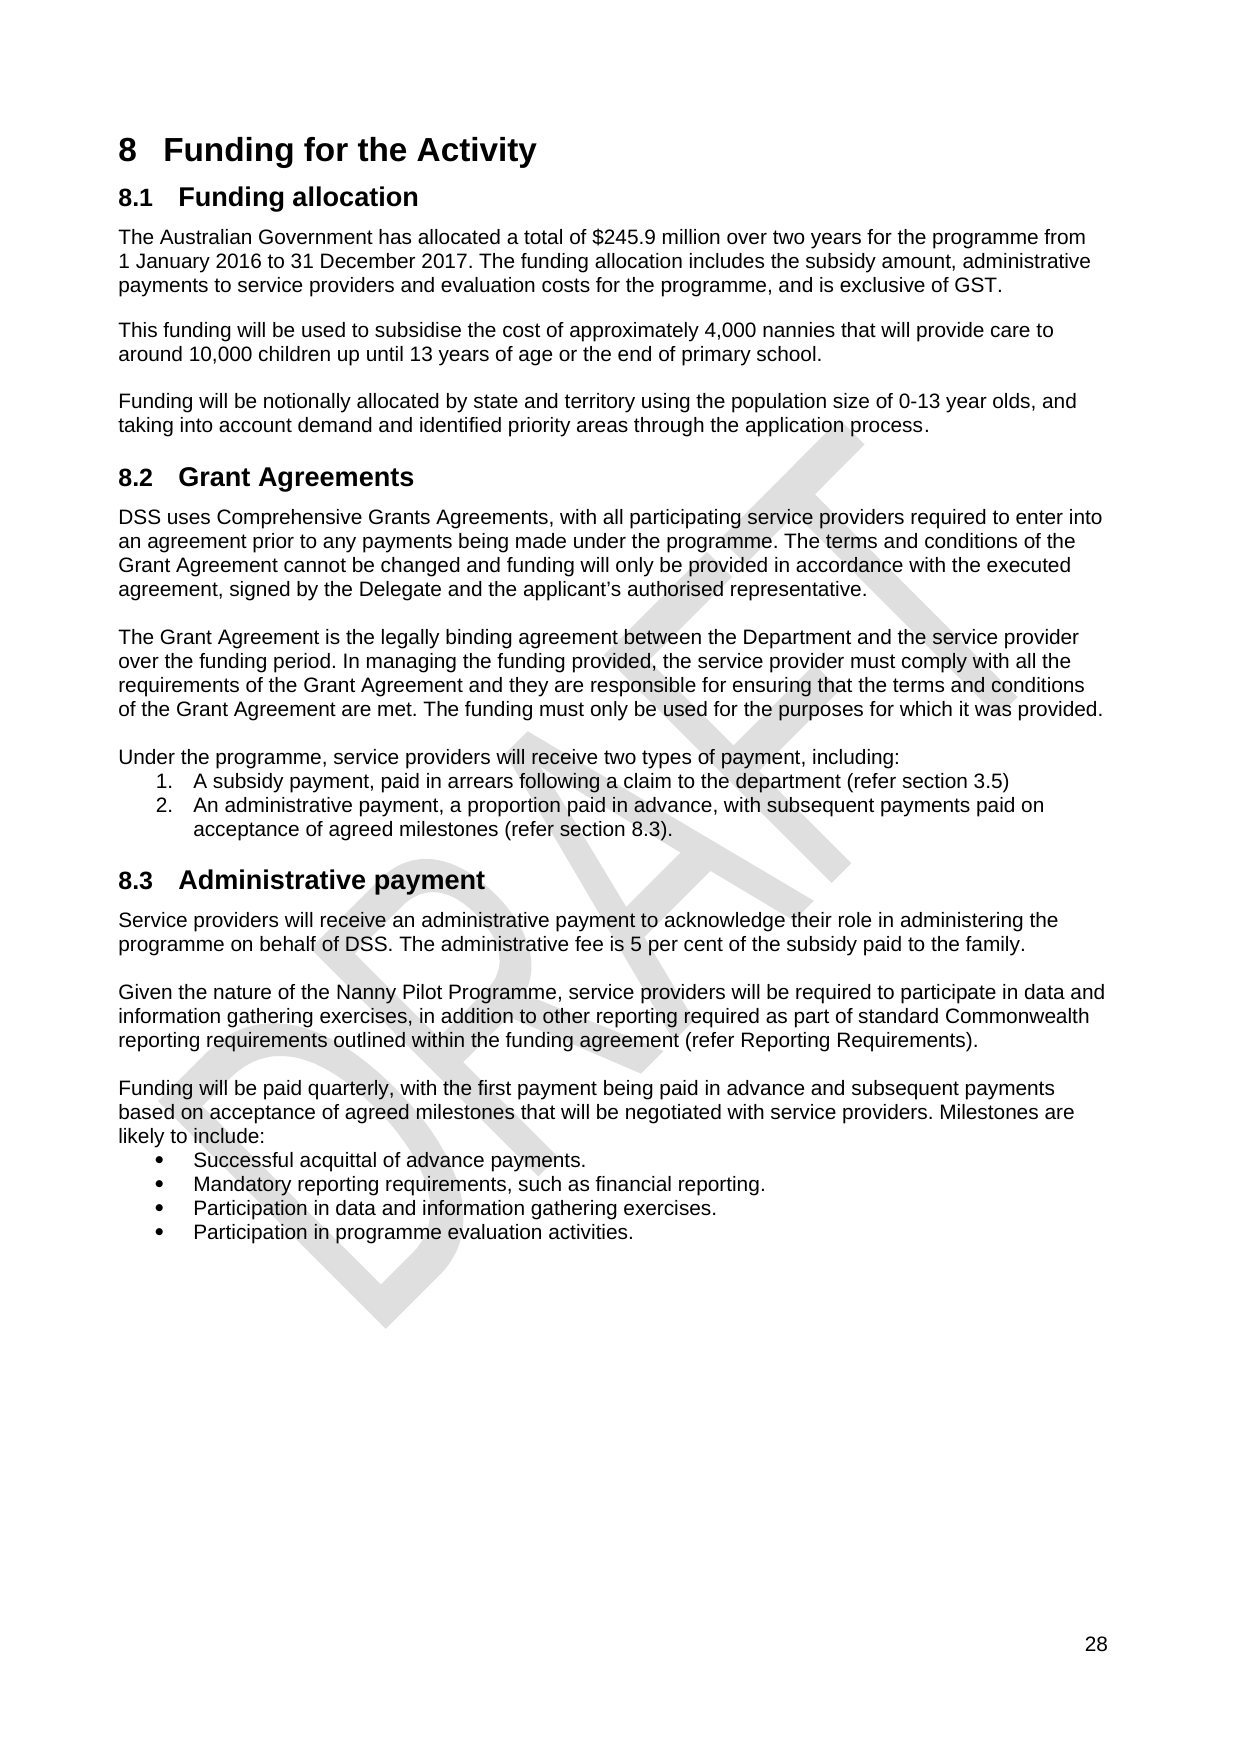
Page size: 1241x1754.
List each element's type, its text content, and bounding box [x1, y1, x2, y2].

list Successful acquittal of advance payments. [156, 1148, 1107, 1172]
text DSS uses Comprehensive Grants Agreements, with all participating service providers required to enter into an agreement prior to any payments being made under the programme. The terms and conditions of the Grant Agreement cannot be changed and funding will only be provided in accordance with the executed agreement, signed by the Delegate and the applicant’s authorised representative. [118, 505, 1107, 601]
subtitle Funding allocation [118, 181, 1107, 212]
subtitle Funding for the Activity [118, 130, 1107, 168]
text This funding will be used to subsidise the cost of approximately 4,000 nannies that will provide care to around 10,000 children up until 13 years of age or the end of primary school. [118, 317, 1107, 365]
subtitle Administrative payment [118, 864, 1107, 896]
subtitle Grant Agreements [118, 461, 1107, 492]
list Mandatory reporting requirements, such as financial reporting. [156, 1172, 1107, 1196]
text Under the programme, service providers will receive two types of payment, including: [118, 744, 1107, 768]
text Funding will be notionally allocated by state and territory using the population size of 0-13 year olds, and taking into account demand and identified priority areas through the application process. [118, 389, 1107, 437]
text The Australian Government has allocated a total of $245.9 million over two years for the programme from 1 January 2016 to 31 December 2017. The funding allocation includes the subsidy amount, administrative payments to service providers and evaluation costs for the programme, and is exclusive of GST. [118, 225, 1107, 297]
list Participation in programme evaluation activities. [156, 1220, 1107, 1244]
text Given the nature of the Nanny Pilot Programme, service providers will be required to participate in data and information gathering exercises, in addition to other reporting required as part of standard Commonwealth reporting requirements outlined within the funding agreement (refer Reporting Requirements). [118, 980, 1107, 1052]
text The Grant Agreement is the legally binding agreement between the Department and the service provider over the funding period. In managing the funding provided, the service provider must comply with all the requirements of the Grant Agreement and they are responsible for ensuring that the terms and conditions of the Grant Agreement are met. The funding must only be used for the purposes for which it was provided. [118, 625, 1107, 721]
list Participation in data and information gathering exercises. [156, 1196, 1107, 1220]
list An administrative payment, a proportion paid in advance, with subsequent payments paid on acceptance of agreed milestones (refer section 8.3). [156, 792, 1107, 840]
text Service providers will receive an administrative payment to acknowledge their role in administering the programme on behalf of DSS. The administrative fee is 5 per cent of the subsidy paid to the family. [118, 908, 1107, 956]
text Funding will be paid quarterly, with the first payment being paid in advance and subsequent payments based on acceptance of agreed milestones that will be negotiated with service providers. Milestones are likely to include: [118, 1076, 1107, 1148]
list A subsidy payment, paid in arrears following a claim to the department (refer section 3.5) [156, 768, 1107, 792]
